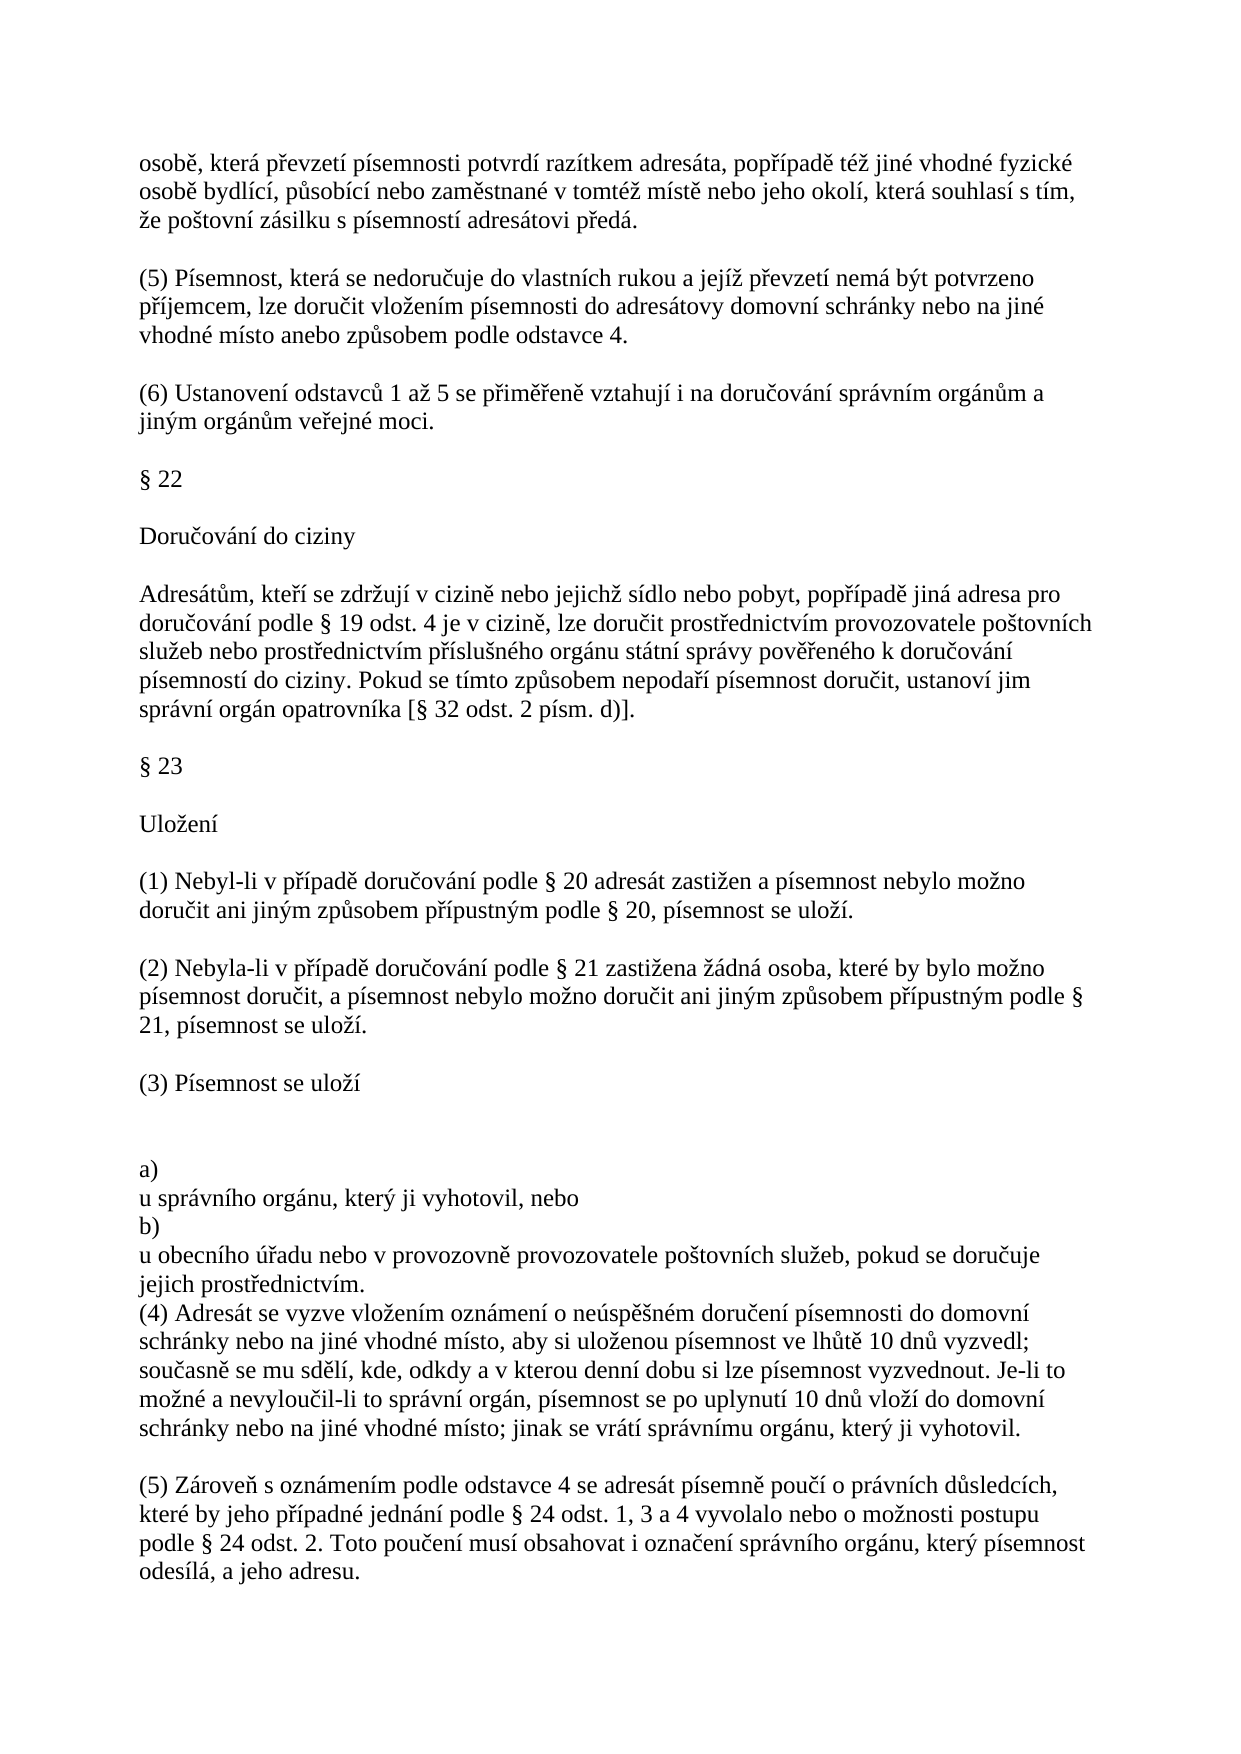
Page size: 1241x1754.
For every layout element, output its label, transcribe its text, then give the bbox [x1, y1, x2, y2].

text u obecního úřadu nebo v provozovně provozovatele poštovních služeb, pokud se doručuje jejich prostřednictvím. [139, 1240, 1101, 1298]
text (5) Písemnost, která se nedoručuje do vlastních rukou a jejíž převzetí nemá být potvrzeno příjemcem, lze doručit vložením písemnosti do adresátovy domovní schránky nebo na jiné vhodné místo anebo způsobem podle odstavce 4. [139, 263, 1101, 349]
text b) [139, 1211, 1101, 1240]
text (6) Ustanovení odstavců 1 až 5 se přiměřeně vztahují i na doručování správním orgánům a jiným orgánům veřejné moci. [139, 378, 1101, 435]
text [139, 148, 1101, 234]
text a) [139, 1154, 1101, 1183]
text (4) Adresát se vyzve vložením oznámení o neúspěšném doručení písemnosti do domovní schránky nebo na jiné vhodné místo, aby si uloženou písemnost ve lhůtě 10 dnů vyzvedl; současně se mu sdělí, kde, odkdy a v kterou denní dobu si lze písemnost vyzvednout. Je-li to možné a nevyloučil-li to správní orgán, písemnost se po uplynutí 10 dnů vloží do domovní schránky nebo na jiné vhodné místo; jinak se vrátí správnímu orgánu, který ji vyhotovil. [139, 1298, 1101, 1441]
text Adresátům, kteří se zdržují v cizině nebo jejichž sídlo nebo pobyt, popřípadě jiná adresa pro doručování podle § 19 odst. 4 je v cizině, lze doručit prostřednictvím provozovatele poštovních služeb nebo prostřednictvím příslušného orgánu státní správy pověřeného k doručování písemností do ciziny. Pokud se tímto způsobem nepodaří písemnost doručit, ustanoví jim správní orgán opatrovníka [§ 32 odst. 2 písm. d)]. [139, 579, 1101, 723]
text § 22 [139, 464, 1101, 493]
text (2) Nebyla-li v případě doručování podle § 21 zastižena žádná osoba, které by bylo možno písemnost doručit, a písemnost nebylo možno doručit ani jiným způsobem přípustným podle § 21, písemnost se uloží. [139, 953, 1101, 1039]
text (5) Zároveň s oznámením podle odstavce 4 se adresát písemně poučí o právních důsledcích, které by jeho případné jednání podle § 24 odst. 1, 3 a 4 vyvolalo nebo o možnosti postupu podle § 24 odst. 2. Toto poučení musí obsahovat i označení správního orgánu, který písemnost odesílá, a jeho adresu. [139, 1470, 1101, 1585]
text (1) Nebyl-li v případě doručování podle § 20 adresát zastižen a písemnost nebylo možno doručit ani jiným způsobem přípustným podle § 20, písemnost se uloží. [139, 866, 1101, 924]
text u správního orgánu, který ji vyhotovil, nebo [139, 1183, 1101, 1211]
text Uložení [139, 809, 1101, 838]
text Doručování do ciziny [139, 521, 1101, 550]
text § 23 [139, 751, 1101, 780]
text (3) Písemnost se uloží [139, 1068, 1101, 1096]
